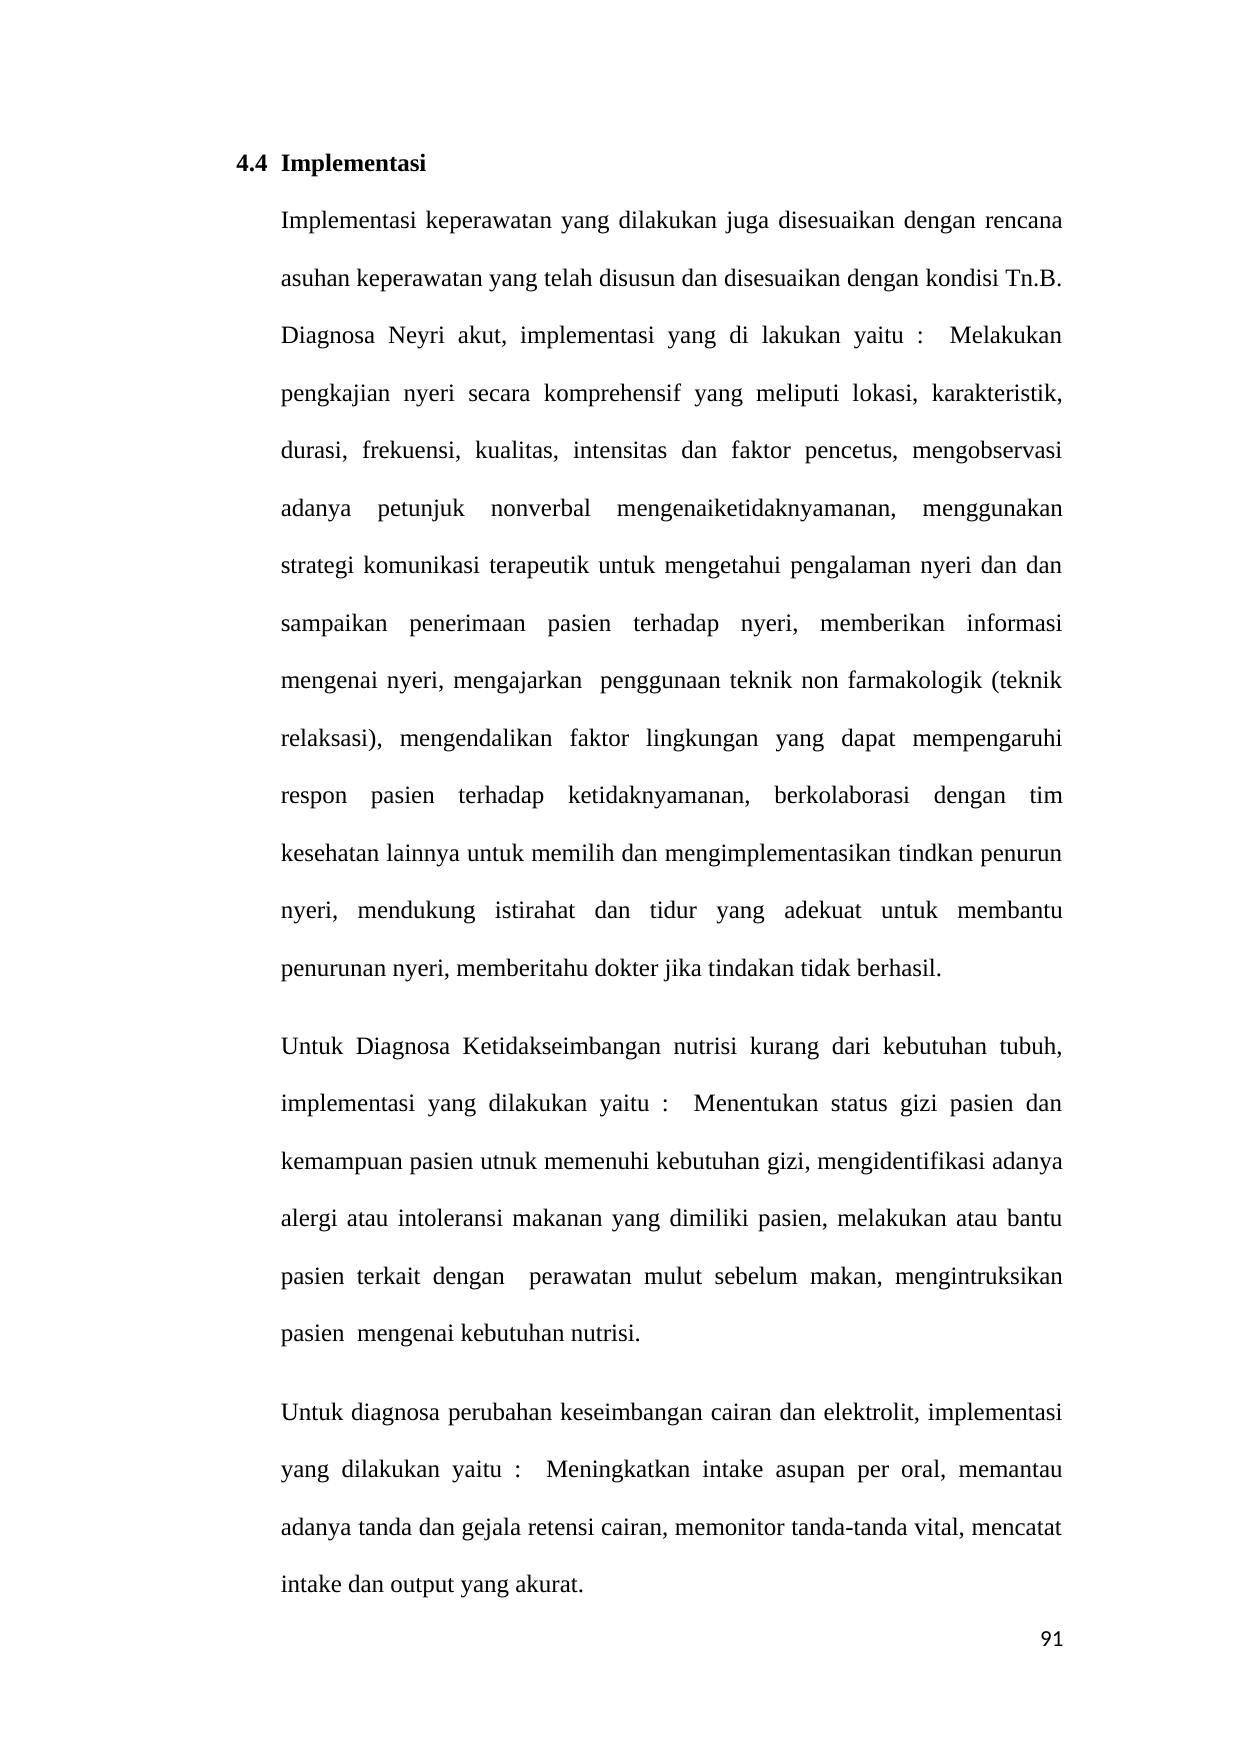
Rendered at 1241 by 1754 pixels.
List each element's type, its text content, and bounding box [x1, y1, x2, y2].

list Untuk Diagnosa Ketidakseimbangan nutrisi kurang dari kebutuhan tubuh, implementasi yang dilakukan yaitu : Menentukan status gizi pasien dan kemampuan pasien utnuk memenuhi kebutuhan gizi, mengidentifikasi adanya alergi atau intoleransi makanan yang dimiliki pasien, melakukan atau bantu pasien terkait dengan perawatan mulut sebelum makan, mengintruksikan pasien mengenai kebutuhan nutrisi. [281, 1031, 1063, 1347]
list Implementasi [236, 148, 1063, 176]
list Untuk diagnosa perubahan keseimbangan cairan dan elektrolit, implementasi yang dilakukan yaitu : Meningkatkan intake asupan per oral, memantau adanya tanda dan gejala retensi cairan, memonitor tanda-tanda vital, mencatat intake dan output yang akurat. [281, 1397, 1063, 1598]
list Implementasi keperawatan yang dilakukan juga disesuaikan dengan rencana asuhan keperawatan yang telah disusun dan disesuaikan dengan kondisi Tn.B. Diagnosa Neyri akut, implementasi yang di lakukan yaitu : Melakukan pengkajian nyeri secara komprehensif yang meliputi lokasi, karakteristik, durasi, frekuensi, kualitas, intensitas dan faktor pencetus, mengobservasi adanya petunjuk nonverbal mengenaiketidaknyamanan, menggunakan strategi komunikasi terapeutik untuk mengetahui pengalaman nyeri dan dan sampaikan penerimaan pasien terhadap nyeri, memberikan informasi mengenai nyeri, mengajarkan penggunaan teknik non farmakologik (teknik relaksasi), mengendalikan faktor lingkungan yang dapat mempengaruhi respon pasien terhadap ketidaknyamanan, berkolaborasi dengan tim kesehatan lainnya untuk memilih dan mengimplementasikan tindkan penurun nyeri, mendukung istirahat dan tidur yang adekuat untuk membantu penurunan nyeri, memberitahu dokter jika tindakan tidak berhasil. [281, 205, 1063, 981]
